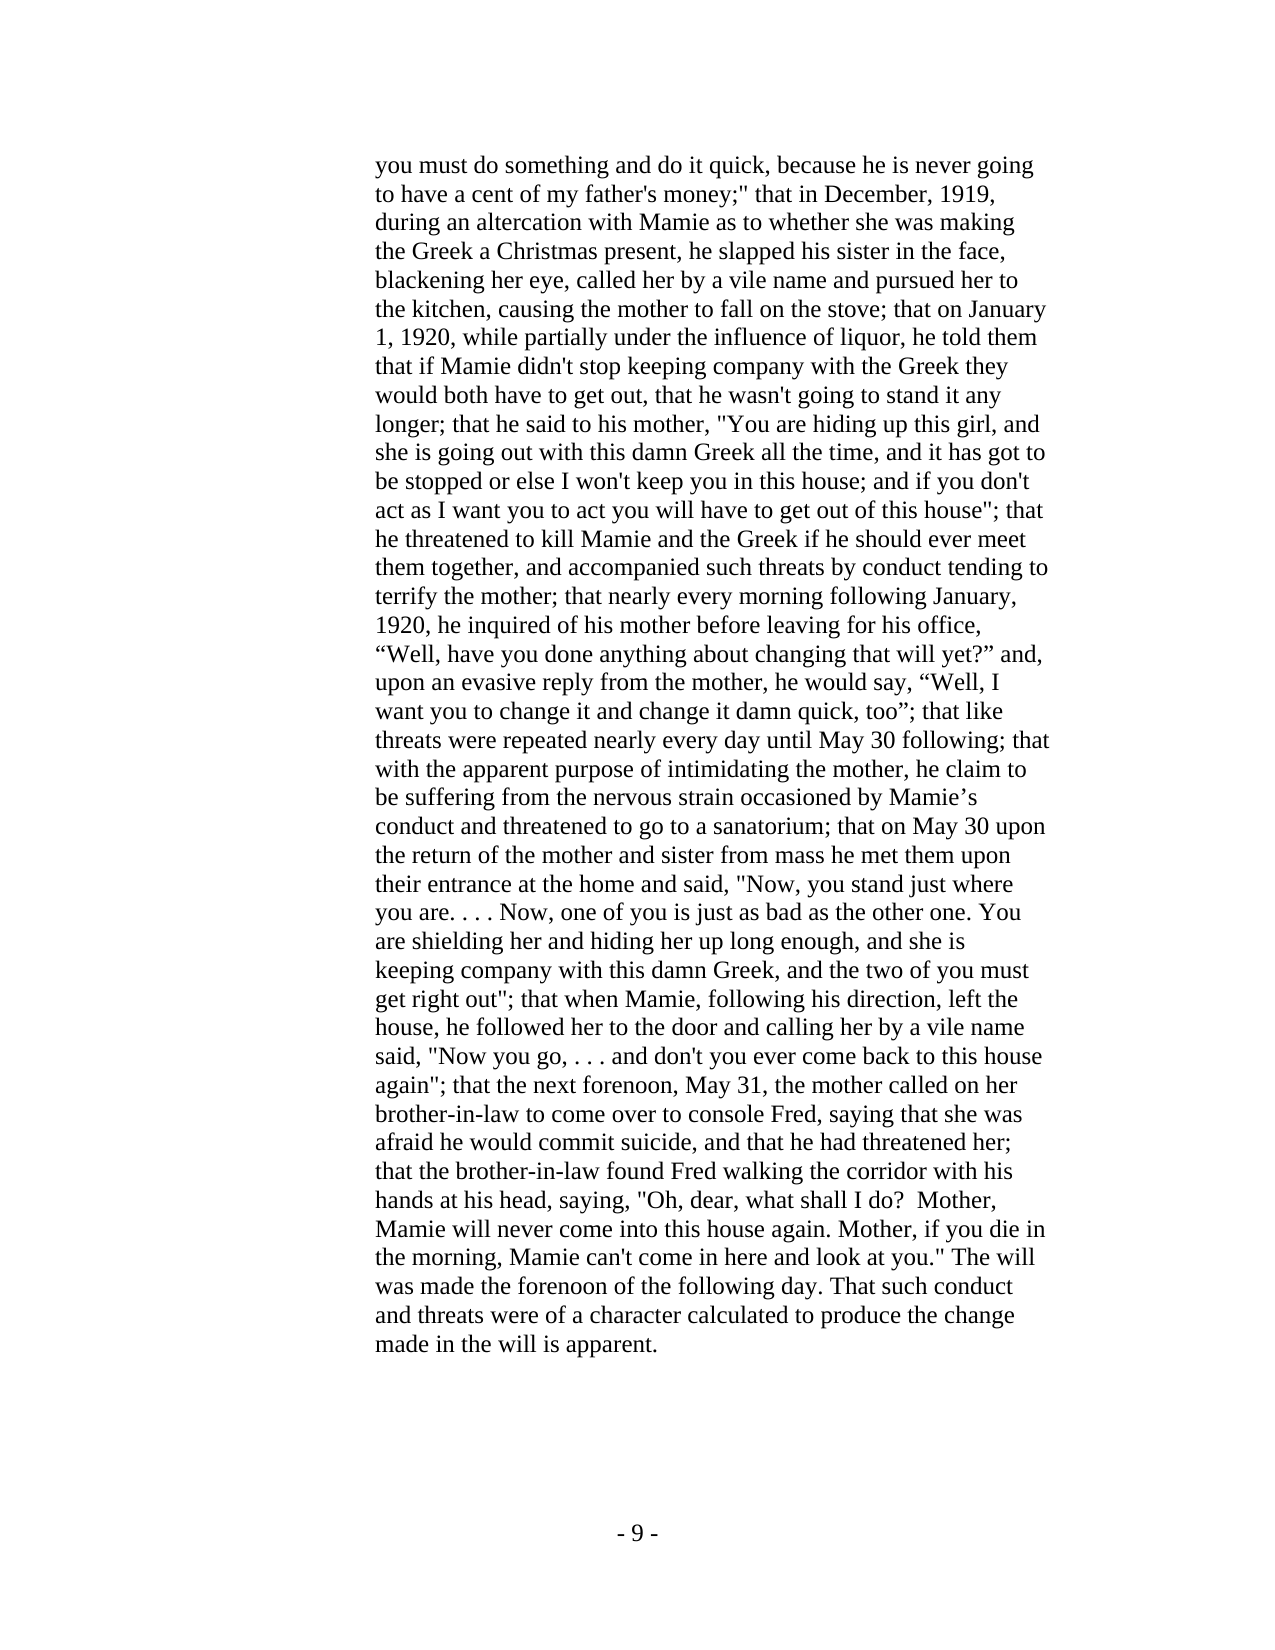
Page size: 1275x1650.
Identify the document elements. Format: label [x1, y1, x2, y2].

text [300, 150, 1050, 1357]
